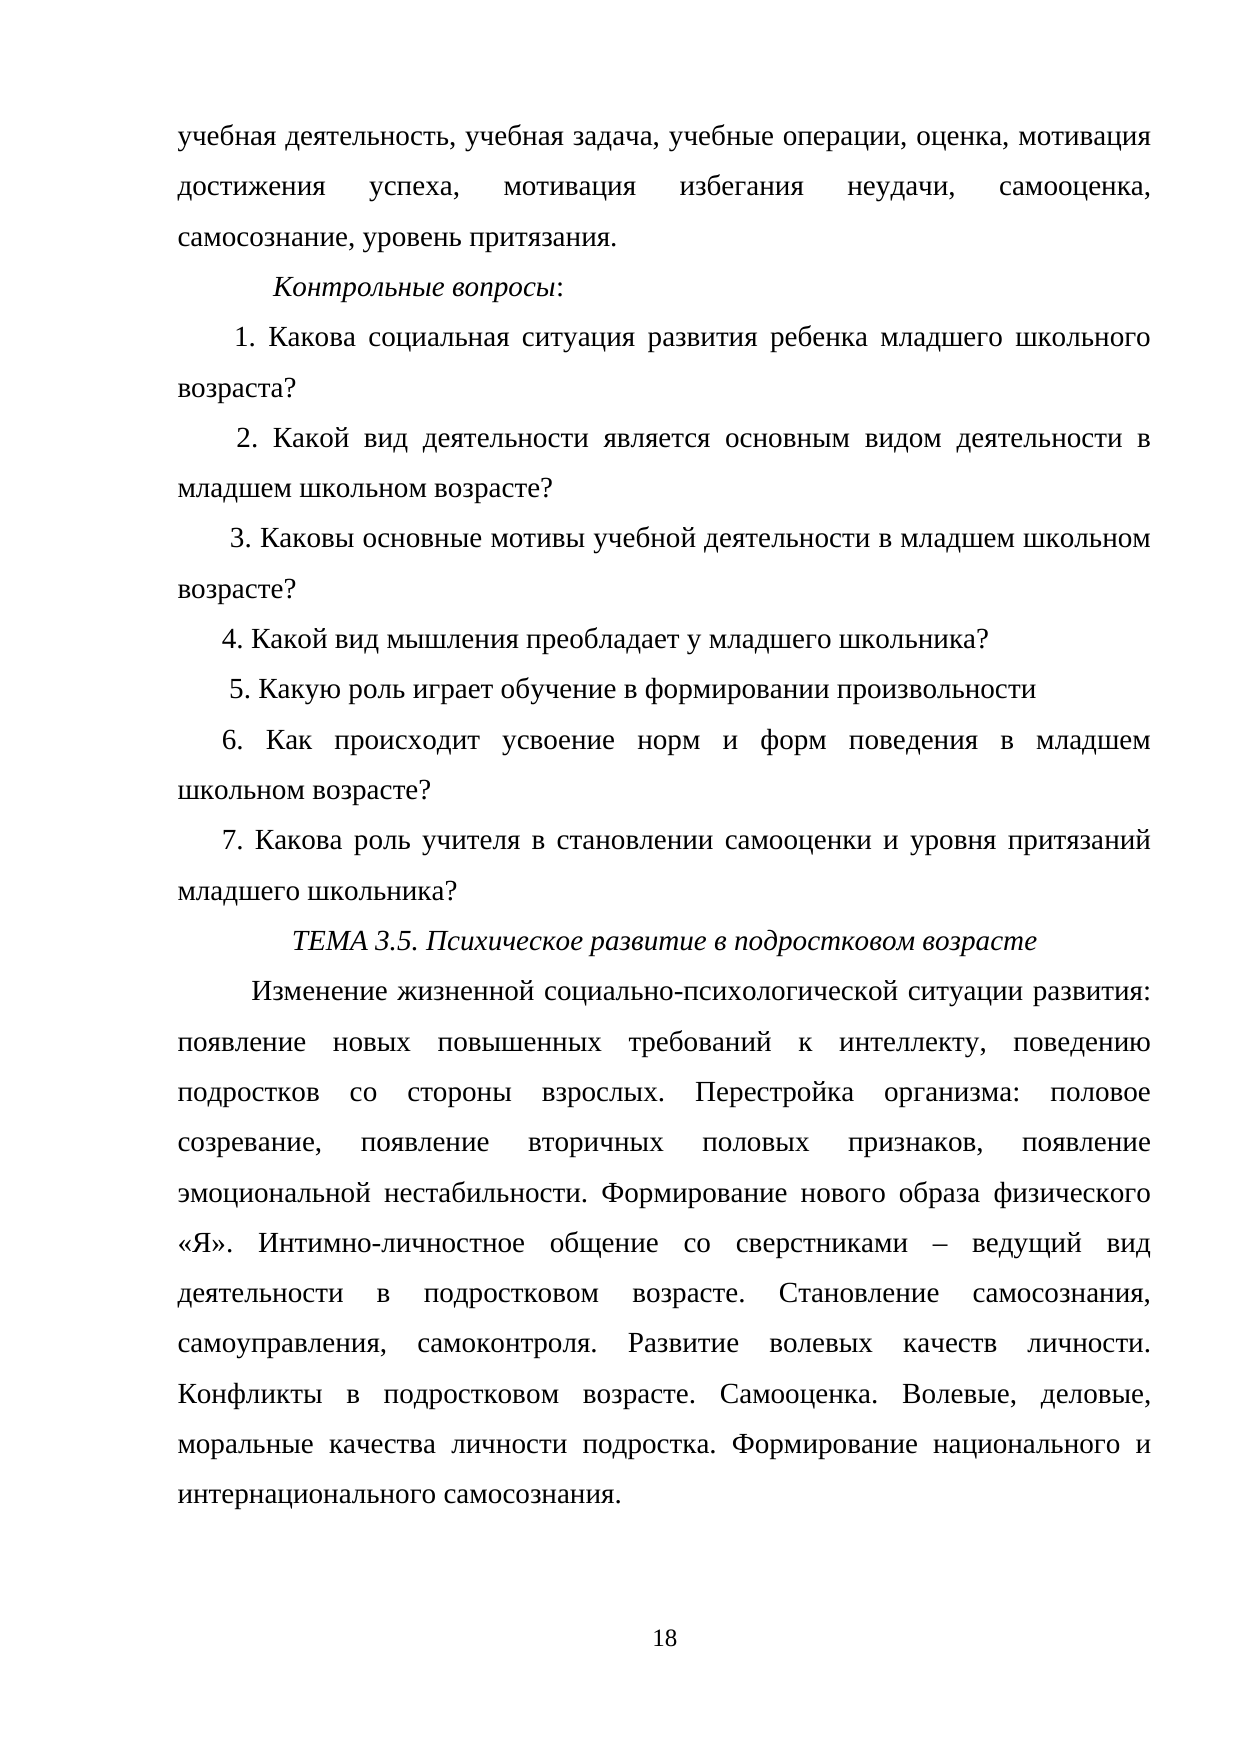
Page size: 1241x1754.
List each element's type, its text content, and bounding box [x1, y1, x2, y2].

text 4. Какой вид мышления преобладает у младшего школьника? [177, 621, 1152, 655]
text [177, 118, 1152, 252]
text 1. Какова социальная ситуация развития ребенка младшего школьного возраста? [177, 319, 1152, 403]
text Контрольные вопросы: [177, 269, 1152, 303]
text ТЕМА 3.5. Психическое развитие в подростковом возрасте [177, 923, 1152, 957]
text 6. Как происходит усвоение норм и форм поведения в младшем школьном возрасте? [177, 722, 1152, 806]
text 7. Какова роль учителя в становлении самооценки и уровня притязаний младшего школьника? [177, 822, 1152, 906]
text Изменение жизненной социально-психологической ситуации развития: появление новых повышенных требований к интеллекту, поведению подростков со стороны взрослых. Перестройка организма: половое созревание, появление вторичных половых признаков, появление эмоциональной нестабильности. Формирование нового образа физического «Я». Интимно-личностное общение со сверстниками – ведущий вид деятельности в подростковом возрасте. Становление самосознания, самоуправления, самоконтроля. Развитие волевых качеств личности. Конфликты в подростковом возрасте. Самооценка. Волевые, деловые, моральные качества личности подростка. Формирование национального и интернационального самосознания. [177, 973, 1152, 1510]
text 2. Какой вид деятельности является основным видом деятельности в младшем школьном возрасте? [177, 420, 1152, 504]
text 5. Какую роль играет обучение в формировании произвольности [177, 672, 1152, 705]
text 3. Каковы основные мотивы учебной деятельности в младшем школьном возрасте? [177, 521, 1152, 604]
